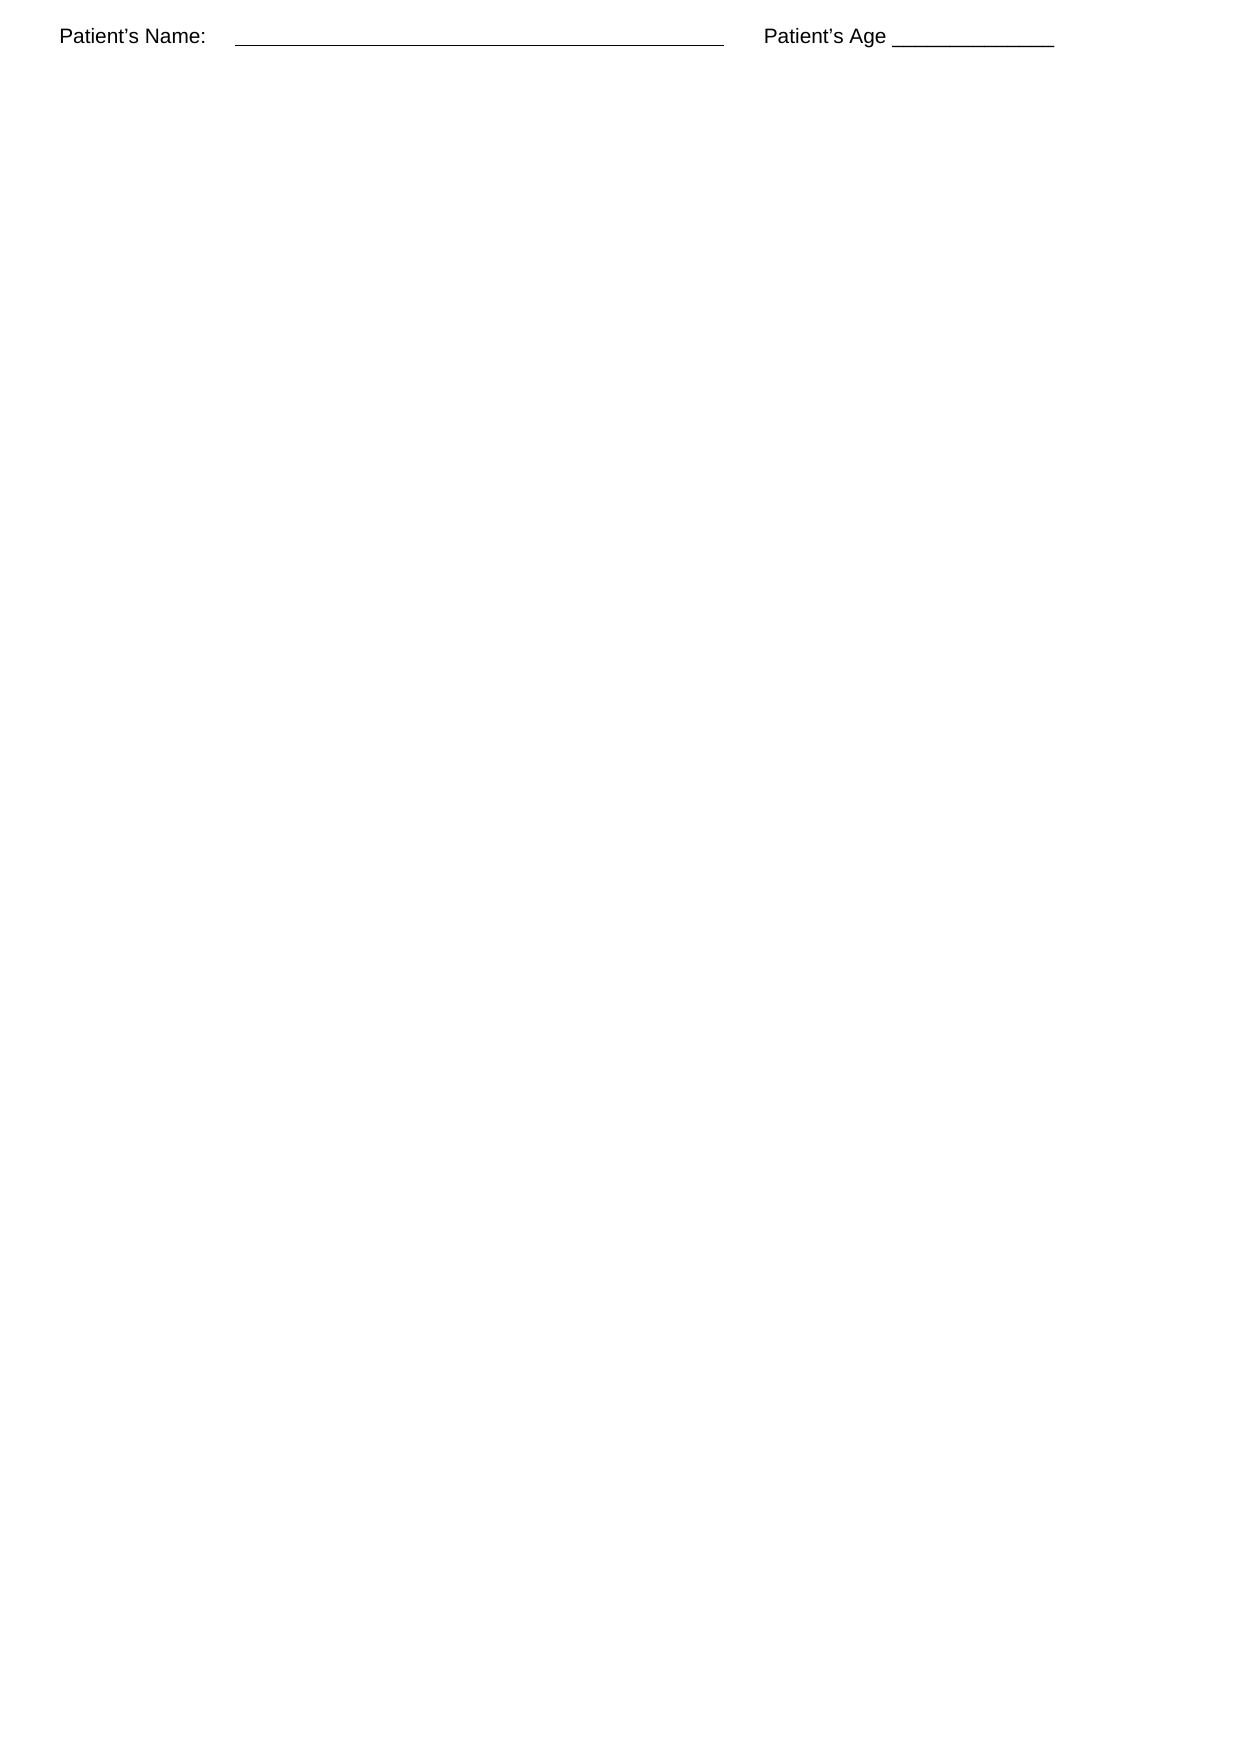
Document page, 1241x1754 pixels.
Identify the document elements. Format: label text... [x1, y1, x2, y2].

text Patient’s Name: Patient’s Age ______________ [59, 24, 1152, 48]
